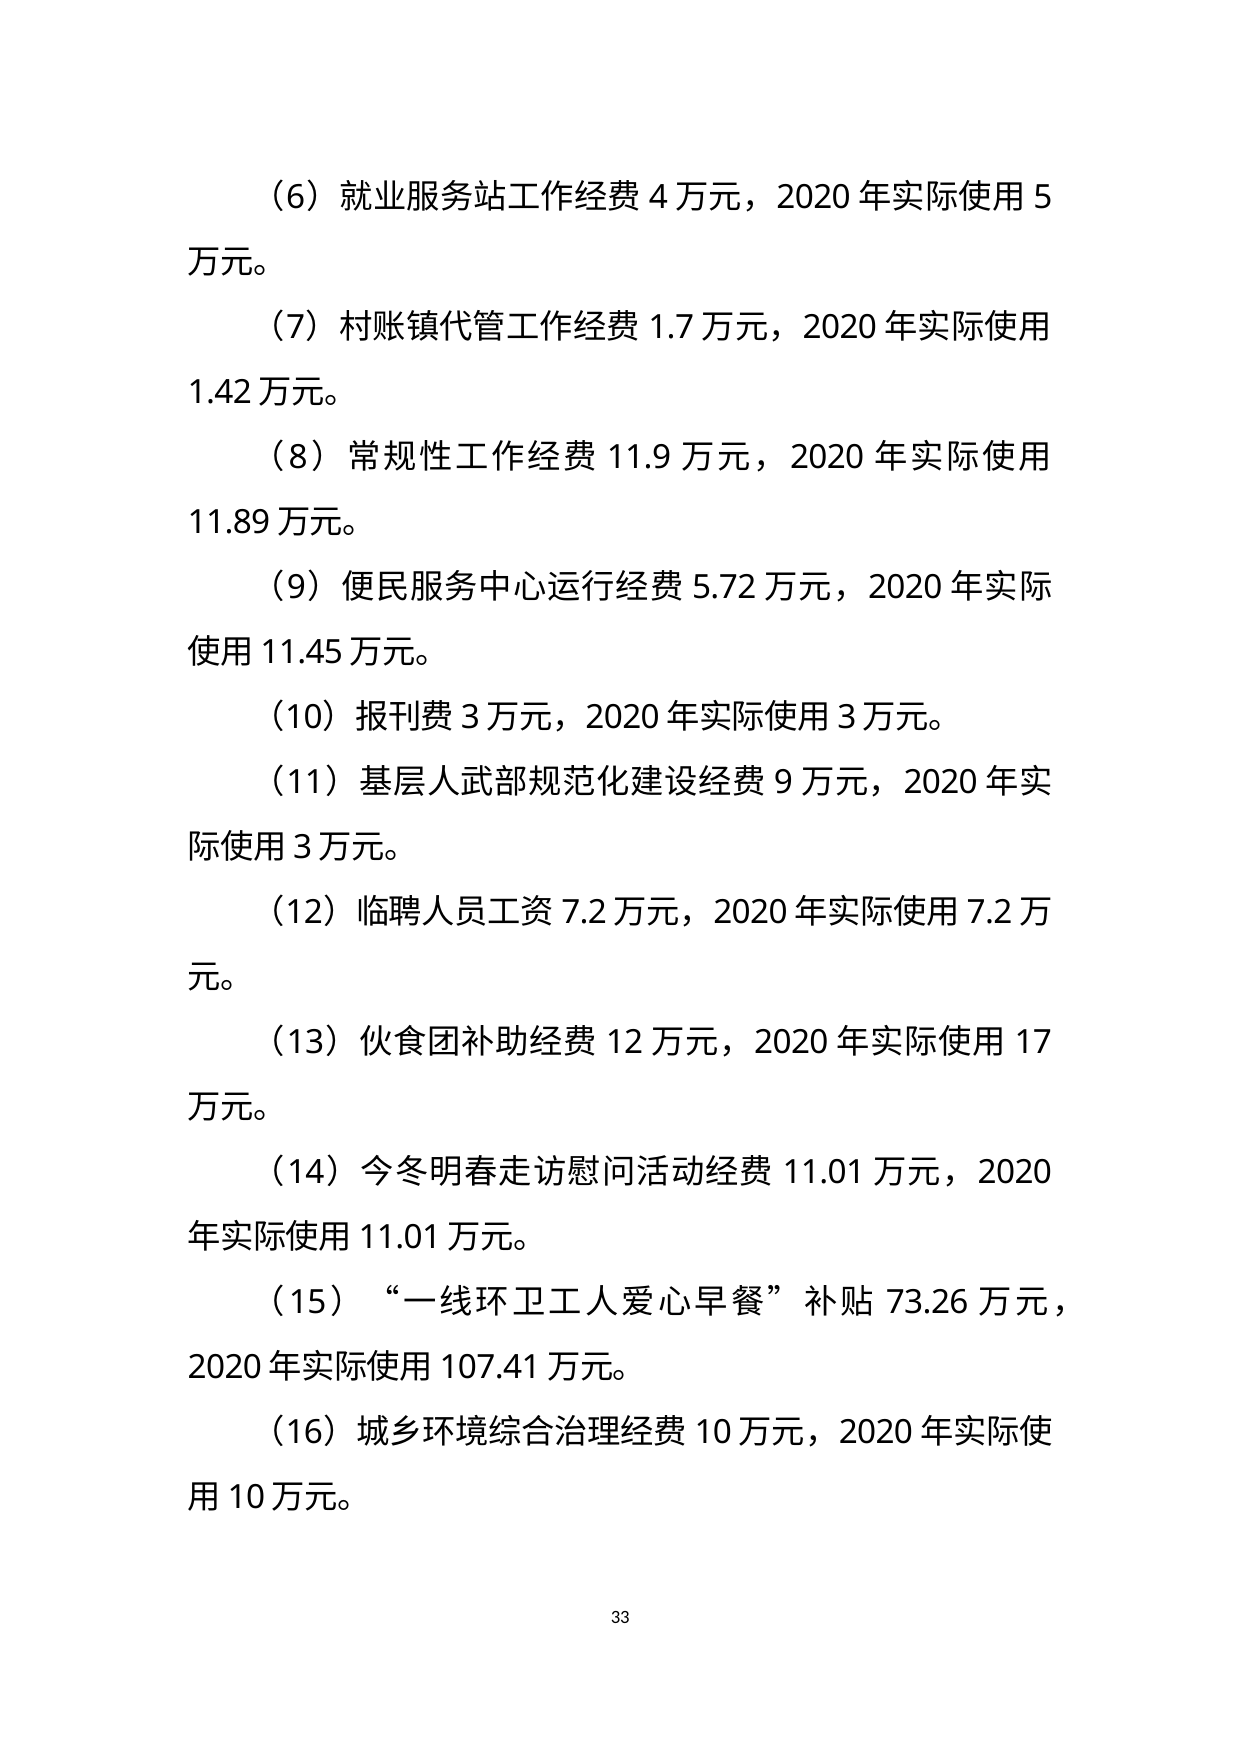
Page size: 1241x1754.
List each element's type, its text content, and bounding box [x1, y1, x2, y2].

text （14）今冬明春走访慰问活动经费11.01万元，2020年实际使用11.01万元。 [187, 1137, 1053, 1267]
text （9）便民服务中心运行经费5.72万元，2020年实际使用11.45万元。 [187, 552, 1053, 682]
text （6）就业服务站工作经费4万元，2020年实际使用5万元。 [187, 162, 1053, 292]
text （13）伙食团补助经费12万元，2020年实际使用17万元。 [187, 1007, 1053, 1137]
text （11）基层人武部规范化建设经费9万元，2020年实际使用3万元。 [187, 747, 1053, 877]
text （12）临聘人员工资7.2万元，2020年实际使用7.2万元。 [187, 877, 1053, 1007]
text （15）“一线环卫工人爱心早餐”补贴73.26万元，2020年实际使用107.41万元。 [187, 1267, 1053, 1397]
text （7）村账镇代管工作经费1.7万元，2020年实际使用1.42万元。 [187, 292, 1053, 422]
text （10）报刊费3万元，2020年实际使用3万元。 [187, 682, 1053, 747]
text （16）城乡环境综合治理经费10万元，2020年实际使用10万元。 [187, 1397, 1053, 1527]
text （8）常规性工作经费11.9万元，2020年实际使用11.89万元。 [187, 422, 1053, 552]
